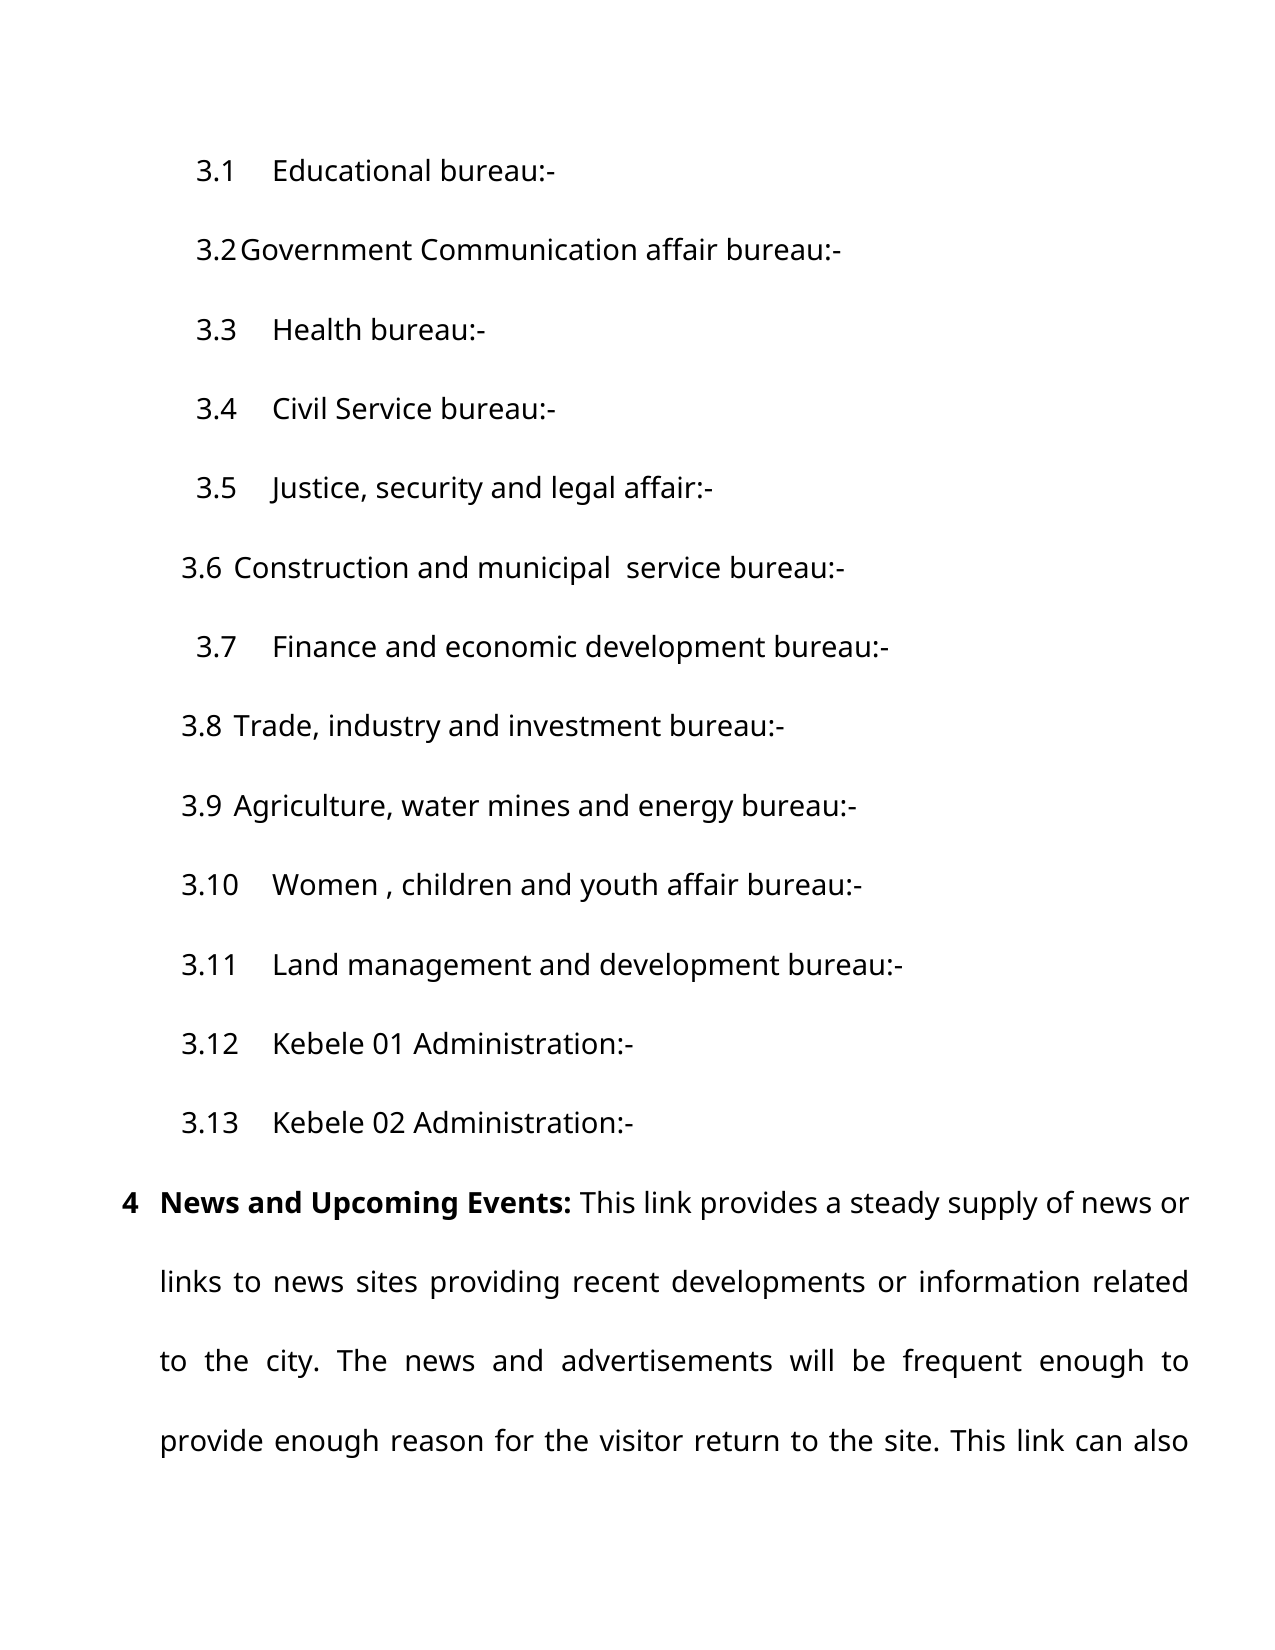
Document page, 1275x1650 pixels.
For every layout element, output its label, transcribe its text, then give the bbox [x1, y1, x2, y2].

list Women , children and youth affair bureau:- [181, 864, 1191, 904]
list Justice, security and legal affair:- [196, 467, 1191, 507]
list Civil Service bureau:- [196, 388, 1191, 428]
list Land management and development bureau:- [181, 944, 1191, 983]
list Educational bureau:- [196, 150, 1191, 190]
list Agriculture, water mines and energy bureau:- [181, 785, 1191, 825]
list Trade, industry and investment bureau:- [181, 706, 1191, 745]
list Finance and economic development bureau:- [196, 626, 1191, 666]
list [122, 1182, 1191, 1460]
list Kebele 02 Administration:- [181, 1102, 1191, 1142]
list Kebele 01 Administration:- [181, 1023, 1191, 1063]
list Health bureau:- [196, 309, 1191, 348]
list Construction and municipal service bureau:- [181, 547, 1191, 587]
list Government Communication affair bureau:- [196, 229, 1191, 269]
